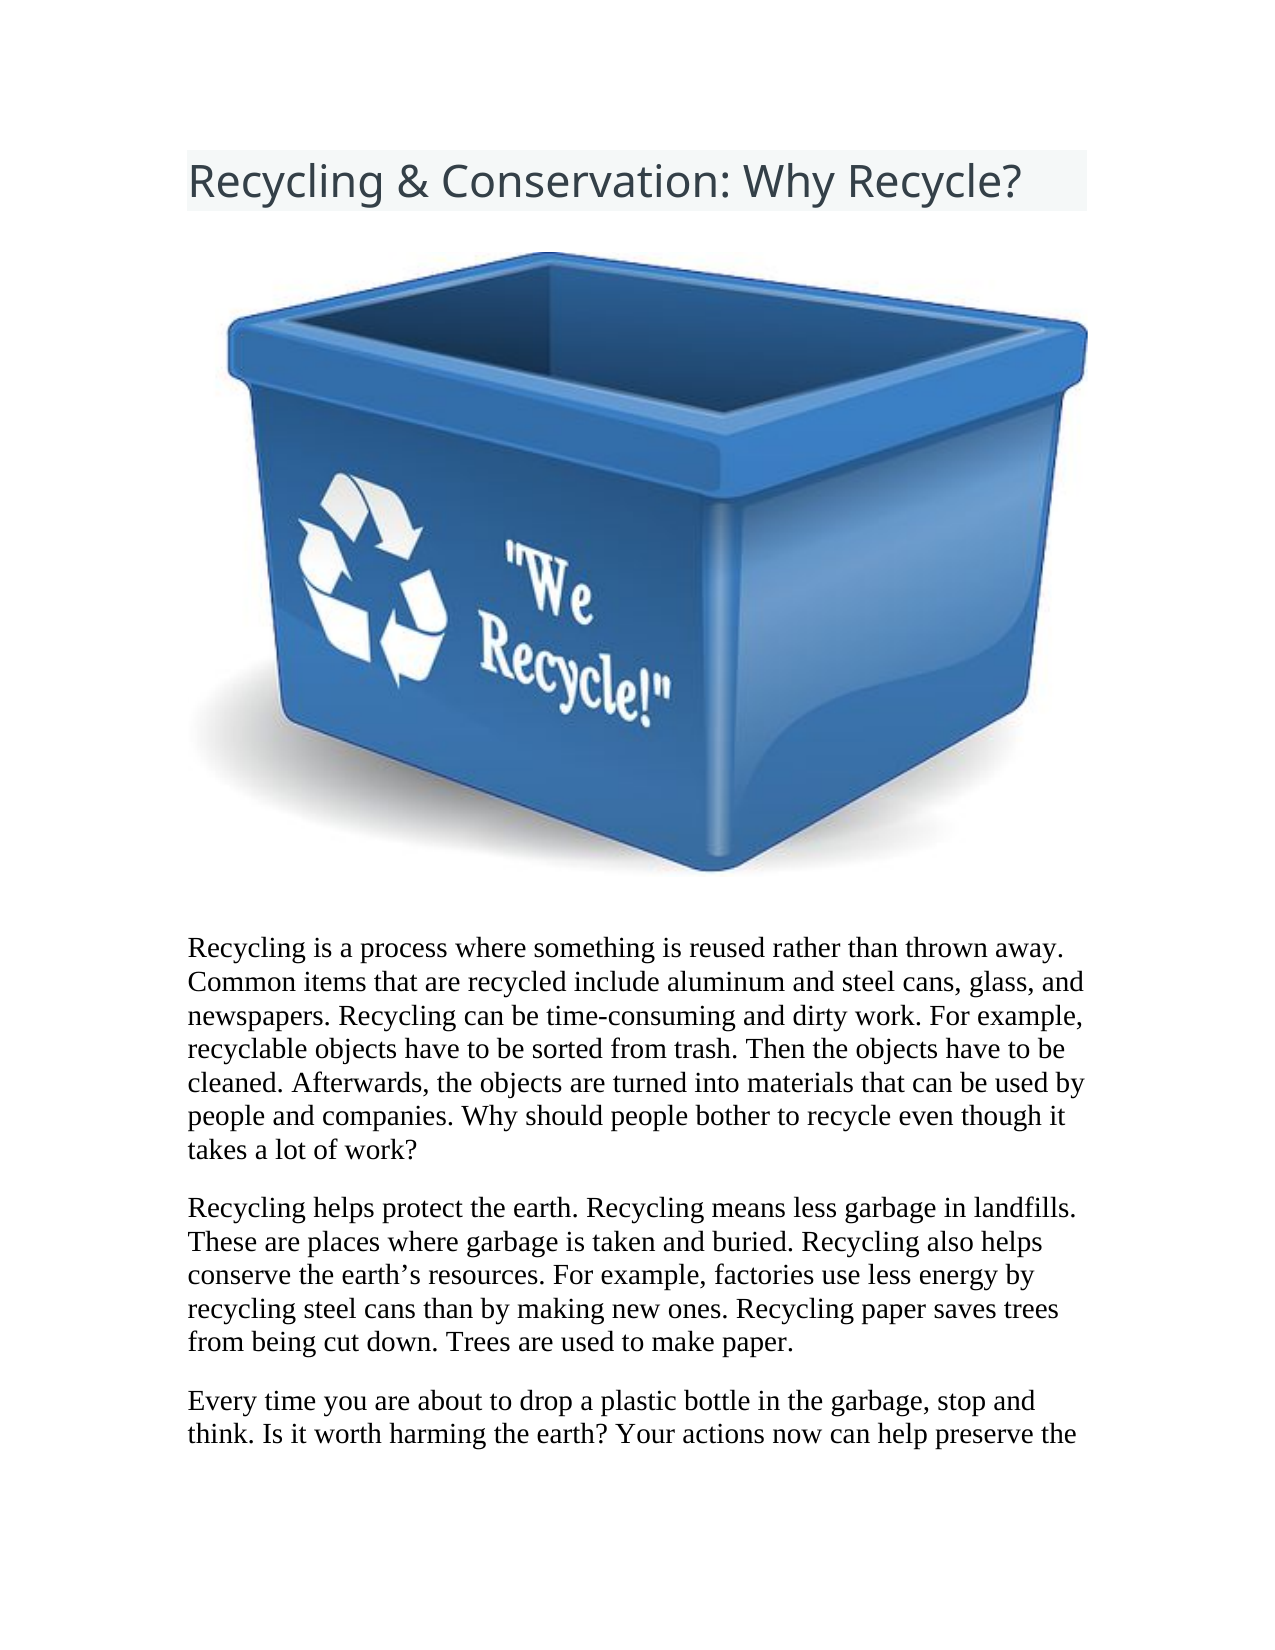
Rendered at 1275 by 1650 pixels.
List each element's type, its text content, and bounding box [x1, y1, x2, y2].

text Recycling is a process where something is reused rather than thrown away. Common items that are recycled include aluminum and steel cans, glass, and newspapers. Recycling can be time-consuming and dirty work. For example, recyclable objects have to be sorted from trash. Then the objects have to be cleaned. Afterwards, the objects are turned into materials that can be used by people and companies. Why should people bother to recycle even though it takes a lot of work? [187, 931, 1087, 1165]
text Recycling & Conservation: Why Recycle? [187, 150, 1087, 211]
picture [187, 252, 1088, 877]
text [187, 1383, 1087, 1450]
text Recycling helps protect the earth. Recycling means less garbage in landfills. These are places where garbage is taken and buried. Recycling also helps conserve the earth’s resources. For example, factories use less energy by recycling steel cans than by making new ones. Recycling paper saves trees from being cut down. Trees are used to make paper. [187, 1190, 1087, 1358]
